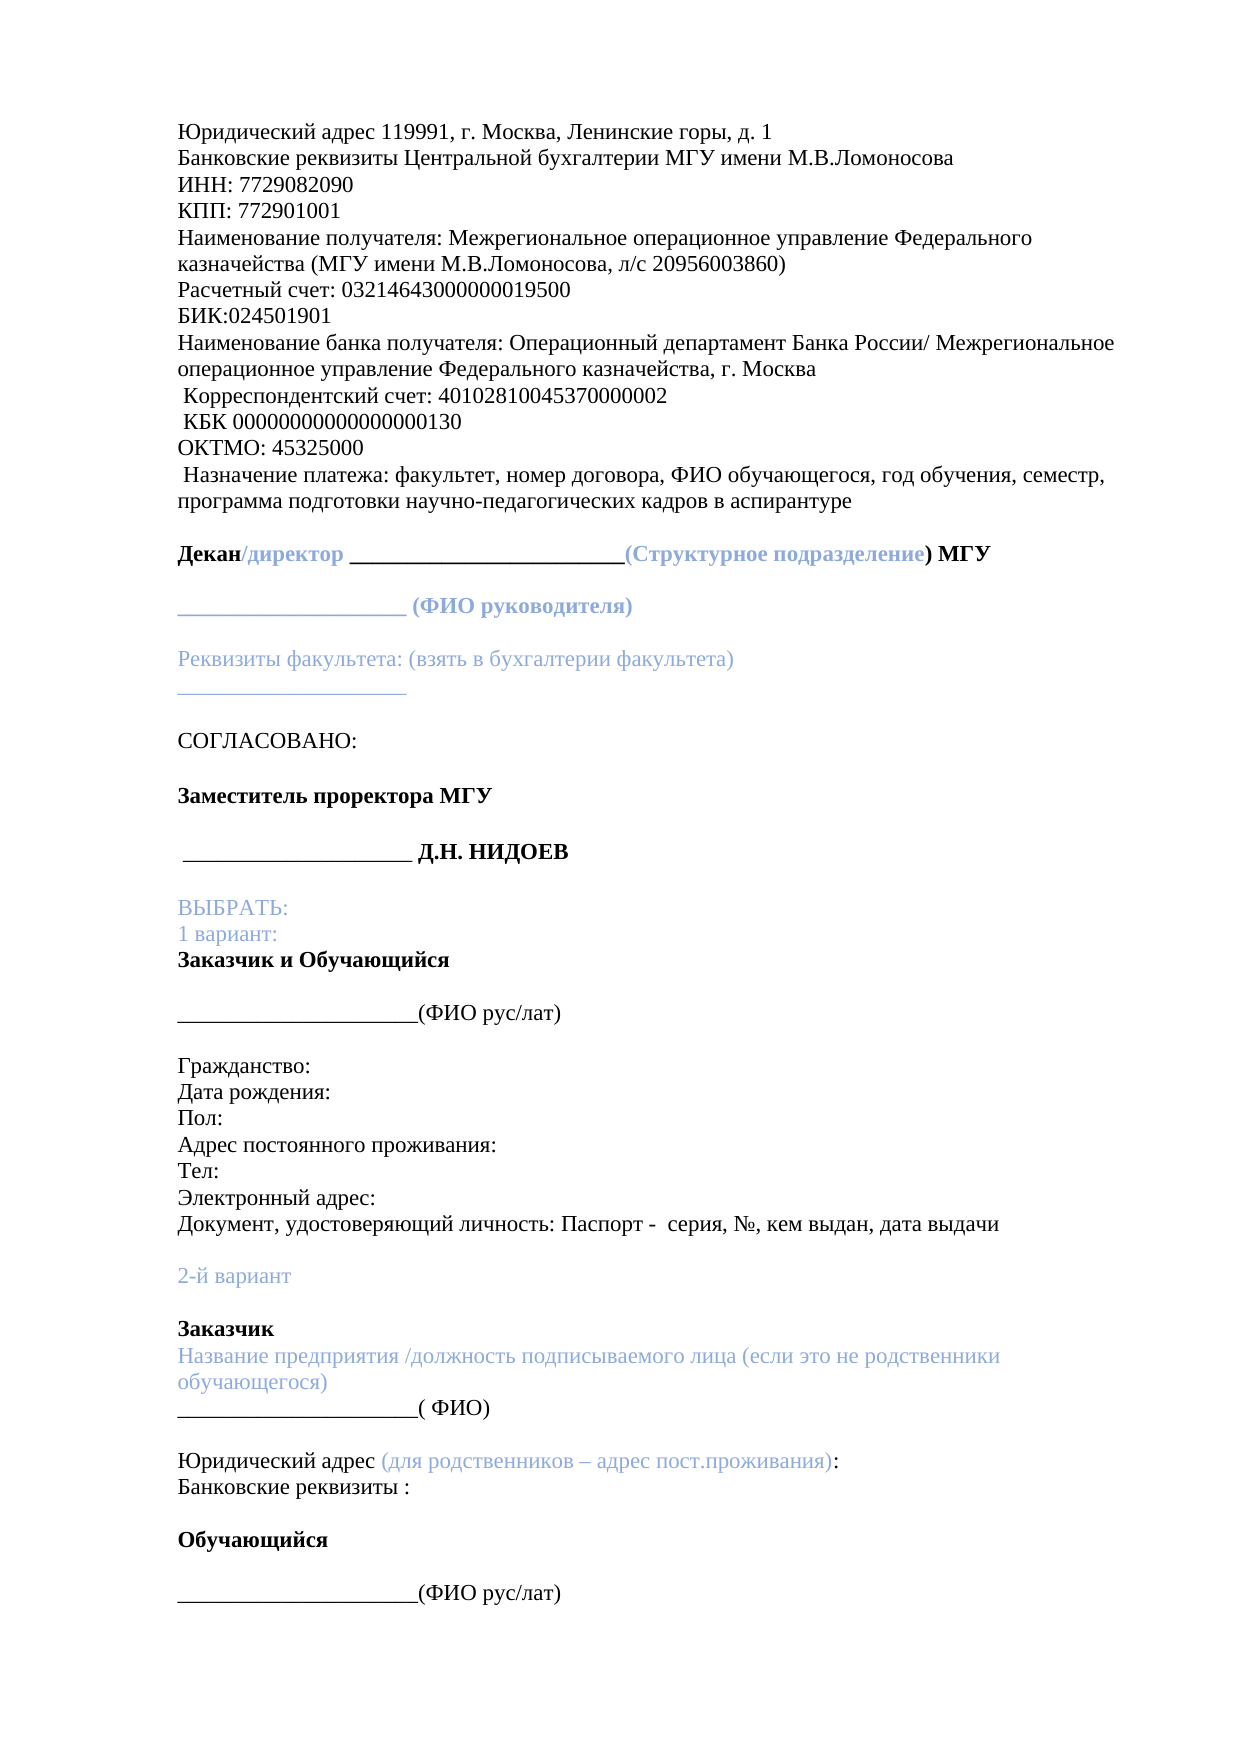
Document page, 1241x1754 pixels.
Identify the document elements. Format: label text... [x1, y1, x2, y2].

text Назначение платежа: факультет, номер договора, ФИО обучающегося, год обучения, семестр, программа подготовки научно-педагогических кадров в аспирантуре [177, 461, 1152, 513]
text КПП: 772901001 [177, 197, 1152, 223]
text Юридический адрес (для родственников – адрес пост.проживания): [177, 1447, 1152, 1473]
text Банковские реквизиты Центральной бухгалтерии МГУ имени М.В.Ломоносова [177, 144, 1152, 171]
text Юридический адрес 119991, г. Москва, Ленинские горы, д. 1 [177, 118, 1152, 144]
text ОКТМО: 45325000 [177, 434, 1152, 461]
text _____________________( ФИО) [177, 1394, 1152, 1421]
text КБК 00000000000000000130 [177, 408, 1152, 434]
text Электронный адрес: [177, 1183, 1152, 1210]
text Тел: [177, 1157, 1152, 1183]
text Банковские реквизиты : [177, 1473, 1152, 1500]
text ____________________ [177, 672, 1152, 698]
text Адрес постоянного проживания: [177, 1131, 1152, 1157]
text Гражданство: [177, 1052, 1152, 1078]
text Наименование получателя: Межрегиональное операционное управление Федерального казначейства (МГУ имени М.В.Ломоносова, л/с 20956003860) [177, 223, 1152, 276]
text Документ, удостоверяющий личность: Паспорт - серия, №, кем выдан, дата выдачи [177, 1210, 1152, 1236]
text Название предприятия /должность подписываемого лица (если это не родственники обучающегося) [177, 1342, 1152, 1394]
text Дата рождения: [177, 1078, 1152, 1104]
text Обучающийся [177, 1526, 1152, 1552]
text Реквизиты факультета: (взять в бухгалтерии факультета) [177, 645, 1152, 672]
text 1 вариант: [177, 920, 1152, 946]
text СОГЛАСОВАНО: [177, 727, 1152, 753]
text Заместитель проректора МГУ [177, 783, 1152, 809]
text Расчетный счет: 03214643000000019500 [177, 276, 1152, 303]
text Заказчик и Обучающийся [177, 946, 1152, 973]
text Пол: [177, 1104, 1152, 1131]
text ____________________ Д.Н. НИДОЕВ [177, 838, 1152, 864]
text ____________________ (ФИО руководителя) [177, 592, 1152, 619]
text БИК:024501901 [177, 303, 1152, 329]
text _____________________(ФИО рус/лат) [177, 999, 1152, 1025]
text ИНН: 7729082090 [177, 171, 1152, 197]
text Декан/директор ________________________(Структурное подразделение) МГУ [177, 540, 1152, 566]
text 2-й вариант [177, 1263, 1152, 1289]
text Наименование банка получателя: Операционный департамент Банка России/ Межрегиональное операционное управление Федерального казначейства, г. Москва [177, 329, 1152, 382]
text ВЫБРАТЬ: [177, 894, 1152, 920]
text _____________________(ФИО рус/лат) [177, 1579, 1152, 1605]
text Корреспондентский счет: 40102810045370000002 [177, 382, 1152, 408]
text Заказчик [177, 1315, 1152, 1342]
